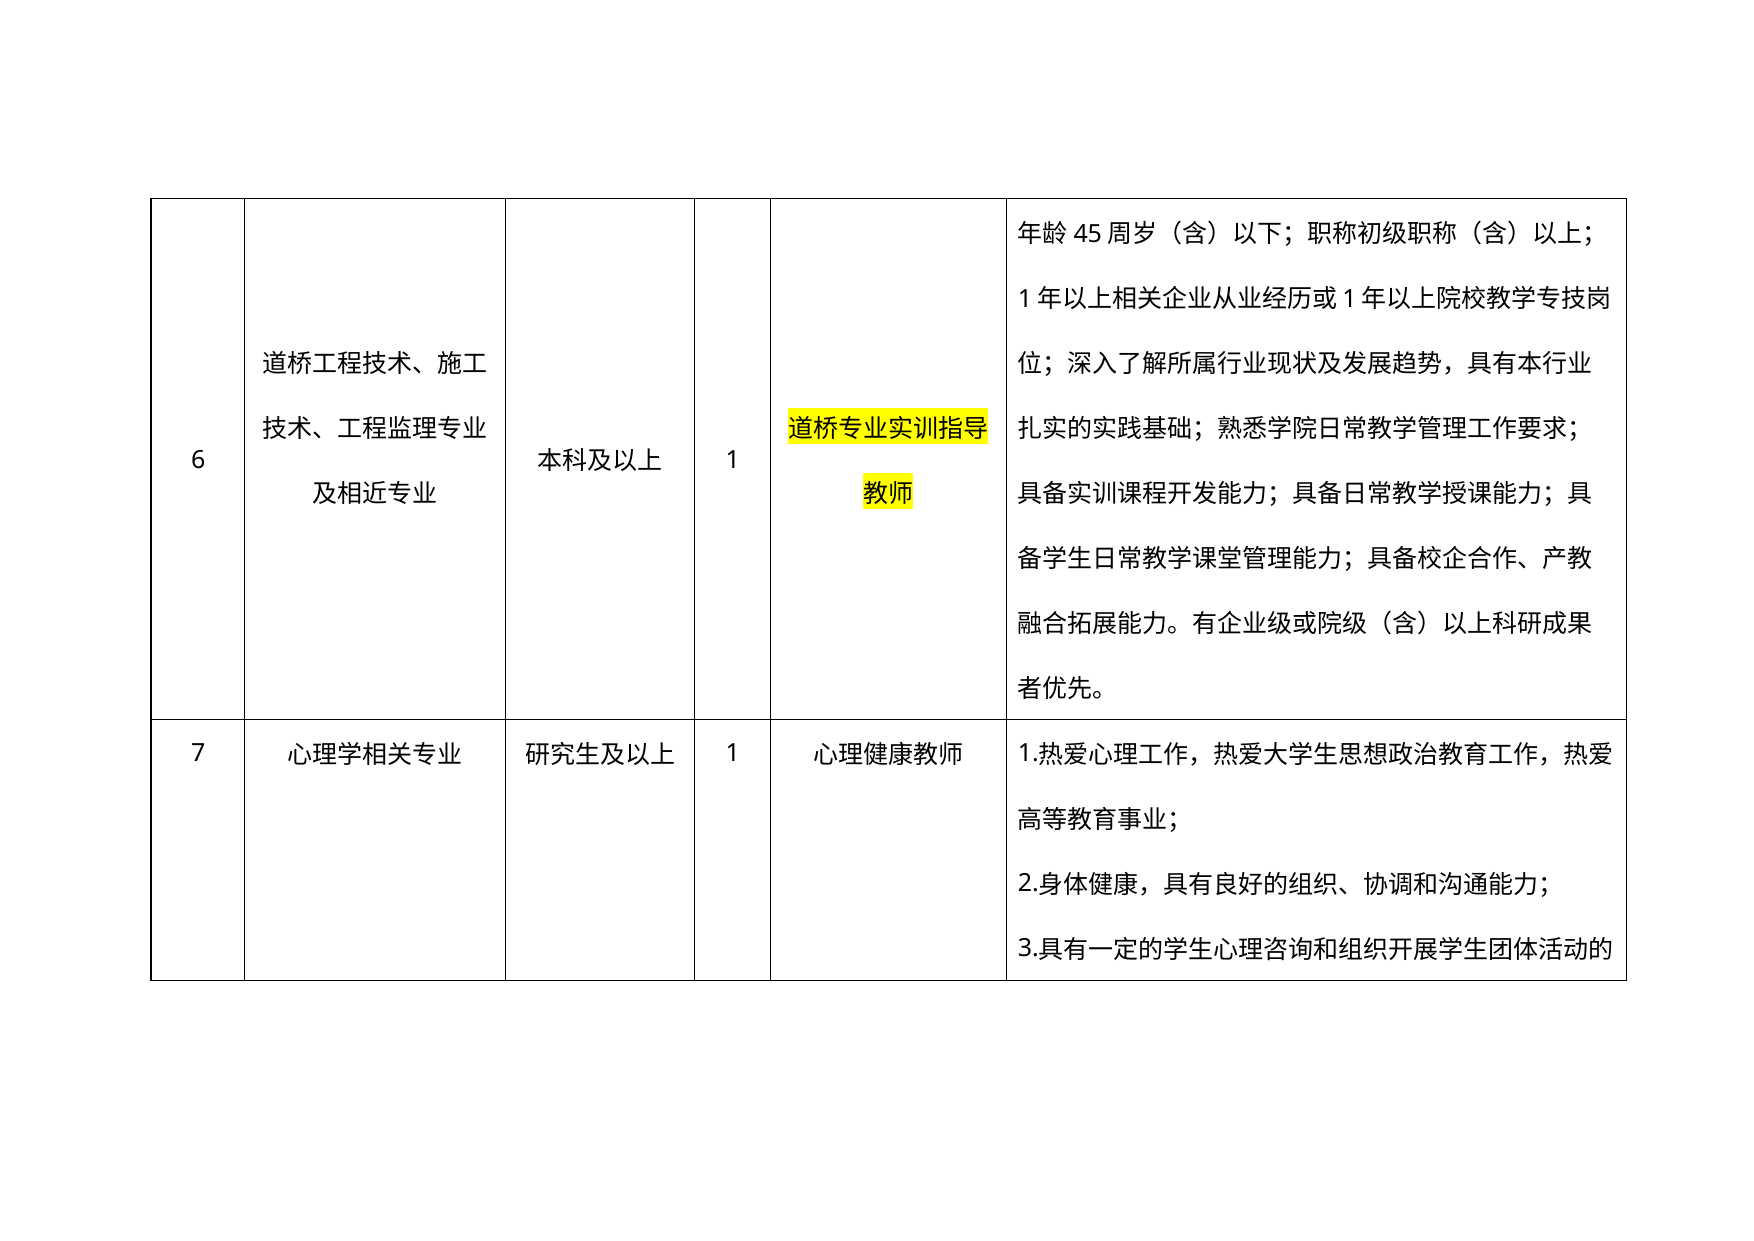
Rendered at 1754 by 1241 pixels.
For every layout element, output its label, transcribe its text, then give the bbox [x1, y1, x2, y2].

table_cell 年龄 45周岁（含）以下；职称初级职称（含）以上；1年以上相关企业从业经历或1年以上院校教学专技岗位；深入了解所属行业现状及发展趋势，具有本行业扎实的实践基础；熟悉学院日常教学管理工作要求；具备实训课程开发能力；具备日常教学授课能力；具备学生日常教学课堂管理能力；具备校企合作、产教融合拓展能力。有企业级或院级（含）以上科研成果者优先。 [1007, 199, 1626, 719]
table_cell 1 [695, 199, 770, 719]
table_cell 道桥工程技术、施工技术、工程监理专业及相近专业 [245, 199, 505, 719]
table_cell 本科及以上 [506, 199, 694, 719]
table_cell 7 [152, 720, 244, 980]
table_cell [1007, 720, 1626, 980]
table_cell 心理健康教师 [771, 720, 1006, 980]
table_cell 心理学相关专业 [245, 720, 505, 980]
table_cell 道桥专业实训指导教师 [771, 199, 1006, 719]
table_cell 研究生及以上 [506, 720, 694, 980]
table_cell 1 [695, 720, 770, 980]
table_cell 6 [152, 199, 244, 719]
